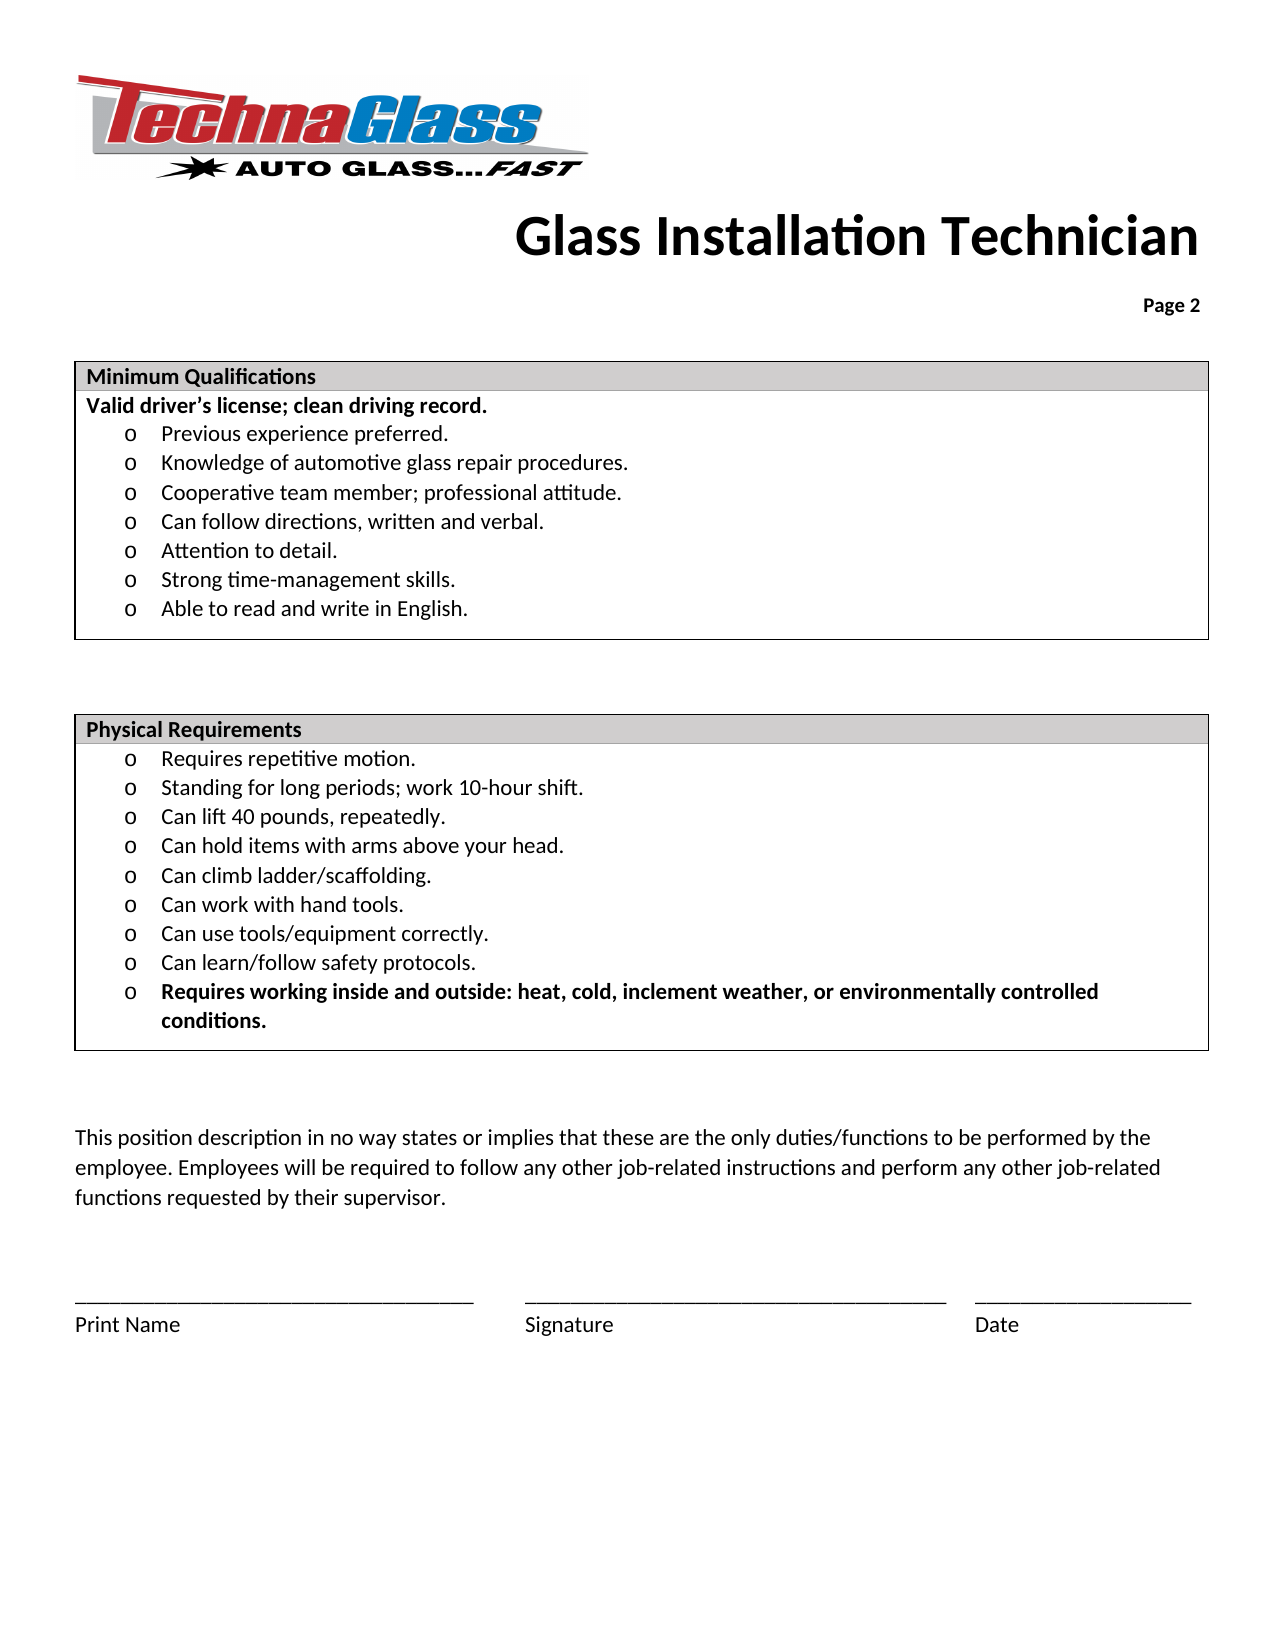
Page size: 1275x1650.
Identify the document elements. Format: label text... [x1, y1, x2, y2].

text Print Name Signature Date [75, 1310, 1200, 1338]
text This position description in no way states or implies that these are the only duties/functions to be performed by the employee. Employees will be required to follow any other job-related instructions and perform any other job-related functions requested by their supervisor. [75, 1123, 1200, 1211]
table_cell Valid driver’s license; clean driving record. Previous experience preferred. Knowledge of automotive glass repair procedures. Cooperative team member; professional attitude. Can follow directions, written and verbal. Attention to detail. Strong time-management skills. Able to read and write in English. [76, 391, 1208, 639]
text Page 2 [75, 292, 1200, 318]
table_header Physical Requirements [76, 715, 1208, 743]
picture [75, 75, 589, 180]
text ___________________________________ _____________________________________ ___________________ [75, 1279, 1200, 1307]
table_cell Requires repetitive motion. Standing for long periods; work 10-hour shift. Can lift 40 pounds, repeatedly. Can hold items with arms above your head. Can climb ladder/scaffolding. Can work with hand tools. Can use tools/equipment correctly. Can learn/follow safety protocols. Requires working inside and outside: heat, cold, inclement weather, or environmentally controlled conditions. [76, 744, 1208, 1050]
table_header Minimum Qualifications [76, 362, 1208, 390]
text Glass Installation Technician [75, 199, 1200, 270]
